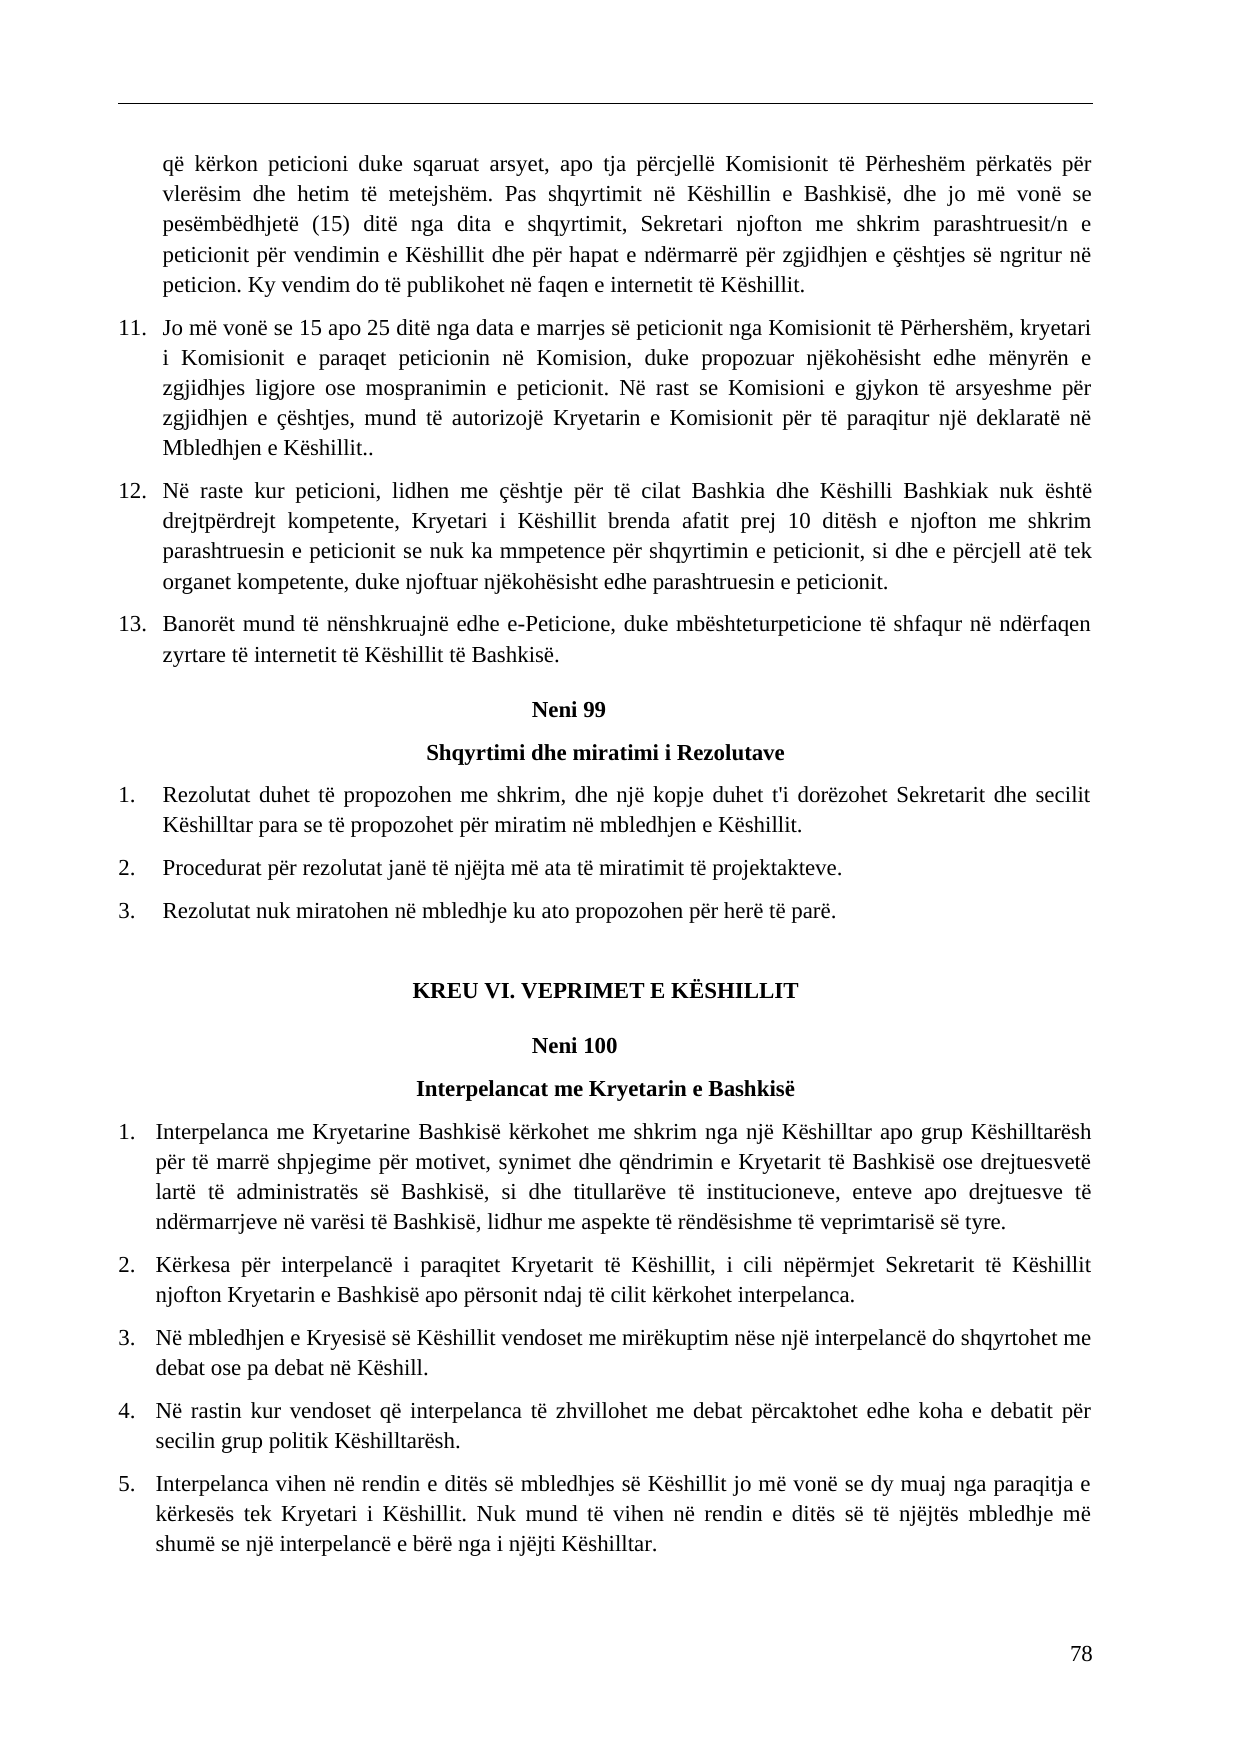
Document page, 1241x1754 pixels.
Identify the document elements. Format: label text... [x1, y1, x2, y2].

list Jo më vonë se 15 apo 25 ditë nga data e marrjes së peticionit nga Komisionit të Përhershëm, kryetari i Komisionit e paraqet peticionin në Komision, duke propozuar njëkohësisht edhe mënyrën e zgjidhjes ligjore ose mospranimin e peticionit. Në rast se Komisioni e gjykon të arsyeshme për zgjidhjen e çështjes, mund të autorizojë Kryetarin e Komisionit për të paraqitur një deklaratë në Mbledhjen e Këshillit.. [118, 313, 1093, 461]
list Interpelanca me Kryetarine Bashkisë kërkohet me shkrim nga një Këshilltar apo grup Këshilltarësh për të marrë shpjegime për motivet, synimet dhe qëndrimin e Kryetarit të Bashkisë ose drejtuesvetë lartë të administratës së Bashkisë, si dhe titullarëve të institucioneve, enteve apo drejtuesve të ndërmarrjeve në varësi të Bashkisë, lidhur me aspekte të rëndësishme të veprimtarisë së tyre. [118, 1118, 1093, 1235]
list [118, 150, 1093, 297]
subtitle KREU VI. VEPRIMET E KËSHILLIT [118, 977, 1093, 1003]
list Në raste kur peticioni, lidhen me çështje për të cilat Bashkia dhe Këshilli Bashkiak nuk është drejtpërdrejt kompetente, Kryetari i Këshillit brenda afatit prej 10 ditësh e njofton me shkrim parashtruesin e peticionit se nuk ka mmpetence për shqyrtimin e peticionit, si dhe e përcjell atë tek organet kompetente, duke njoftuar njëkohësisht edhe parashtruesin e peticionit. [118, 477, 1093, 594]
list Procedurat për rezolutat janë të njëjta më ata të miratimit të projektakteve. [118, 854, 1093, 881]
subtitle Interpelancat me Kryetarin e Bashkisë [118, 1075, 1093, 1101]
list Në rastin kur vendoset që interpelanca të zhvillohet me debat përcaktohet edhe koha e debatit për secilin grup politik Këshilltarësh. [118, 1397, 1093, 1453]
list Interpelanca vihen në rendin e ditës së mbledhjes së Këshillit jo më vonë se dy muaj nga paraqitja e kërkesës tek Kryetari i Këshillit. Nuk mund të vihen në rendin e ditës së të njëjtës mbledhje më shumë se një interpelancë e bërë nga i njëjti Këshilltar. [118, 1470, 1093, 1557]
list Banorët mund të nënshkruajnë edhe e-Peticione, duke mbështeturpeticione të shfaqur në ndërfaqen zyrtare të internetit të Këshillit të Bashkisë. [118, 610, 1093, 667]
list Rezolutat duhet të propozohen me shkrim, dhe një kopje duhet t'i dorëzohet Sekretarit dhe secilit Këshilltar para se të propozohet për miratim në mbledhjen e Këshillit. [118, 781, 1093, 838]
list Rezolutat nuk miratohen në mbledhje ku ato propozohen për herë të parë. [118, 897, 1093, 923]
subtitle Shqyrtimi dhe miratimi i Rezolutave [118, 738, 1093, 765]
list Kërkesa për interpelancë i paraqitet Kryetarit të Këshillit, i cili nëpërmjet Sekretarit të Këshillit njofton Kryetarin e Bashkisë apo përsonit ndaj të cilit kërkohet interpelanca. [118, 1251, 1093, 1308]
list Në mbledhjen e Kryesisë së Këshillit vendoset me mirëkuptim nëse një interpelancë do shqyrtohet me debat ose pa debat në Këshill. [118, 1324, 1093, 1381]
